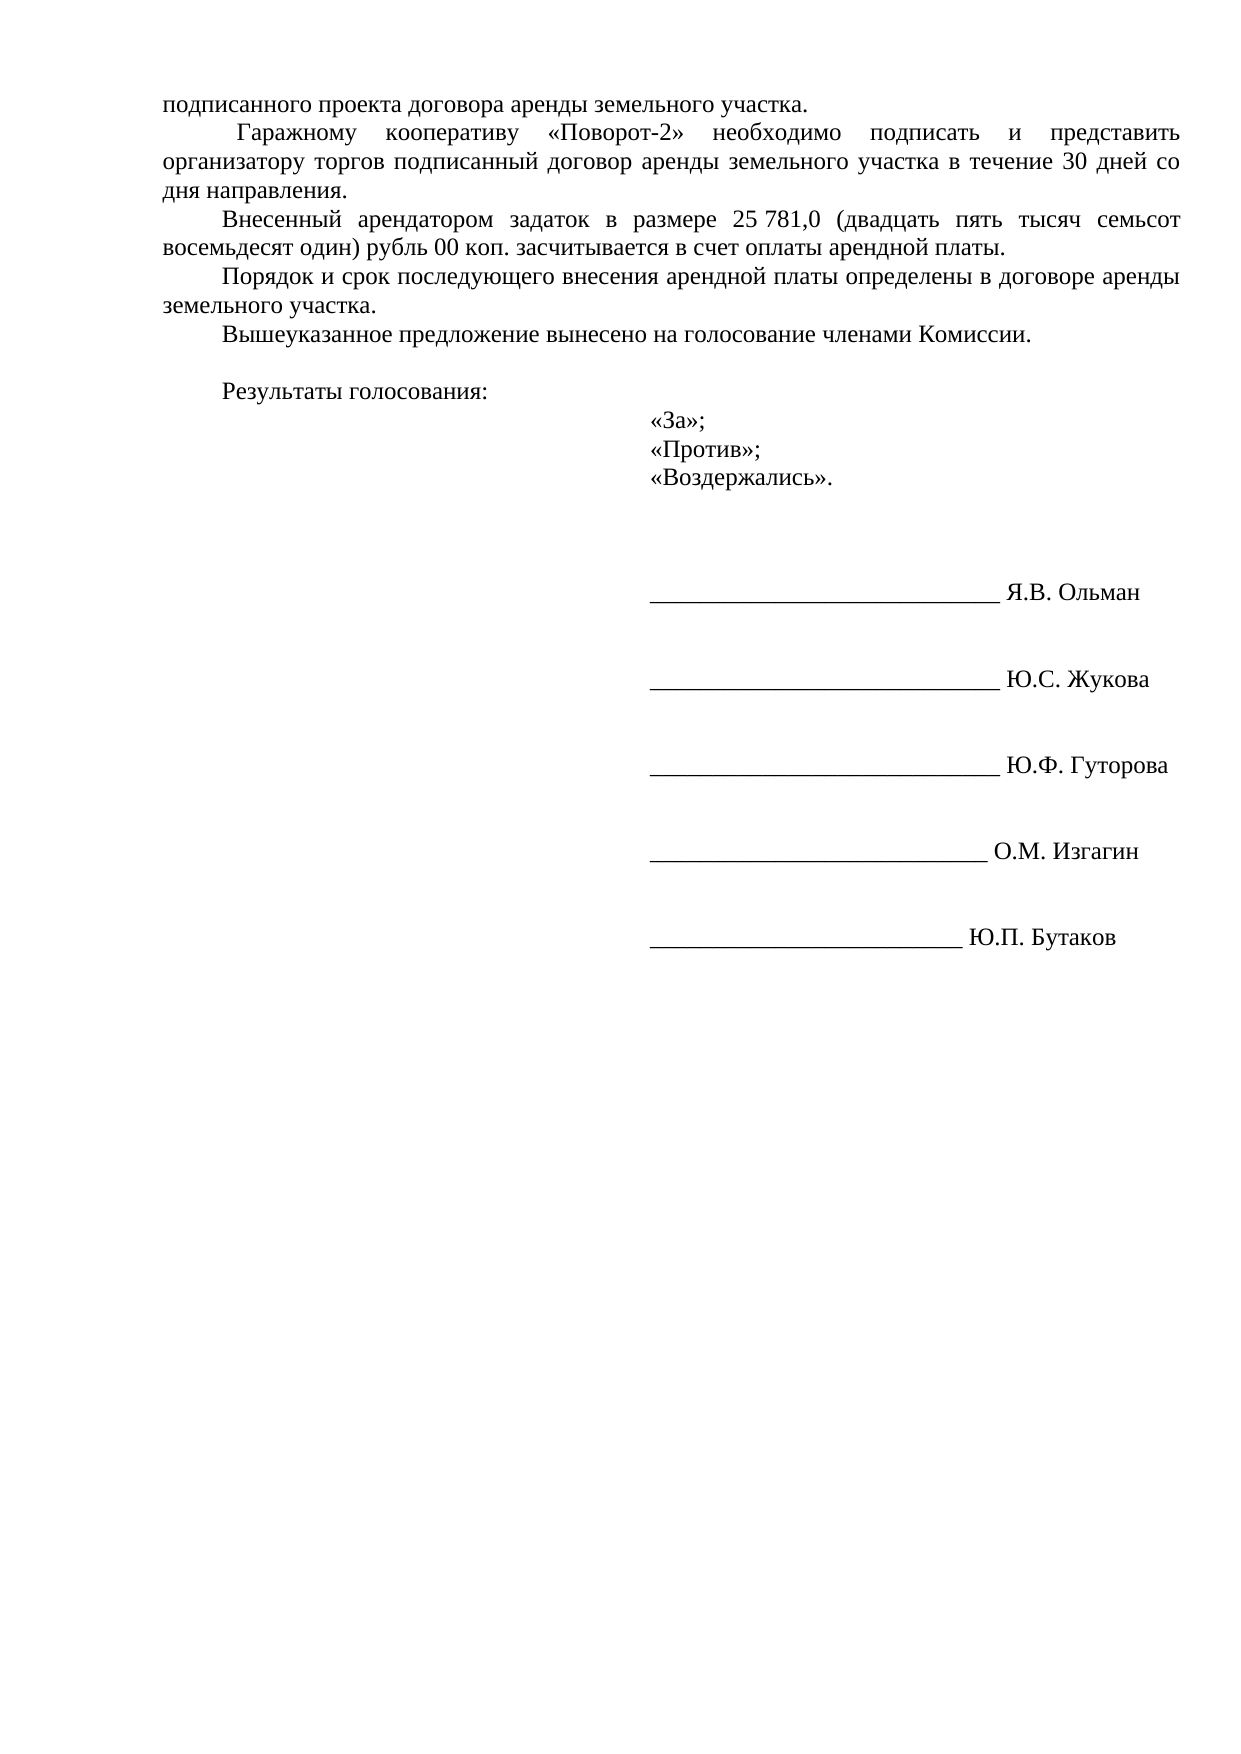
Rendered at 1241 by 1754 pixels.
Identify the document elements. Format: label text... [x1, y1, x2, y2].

text «За»; [162, 405, 1181, 434]
text «Против»; [162, 434, 1181, 462]
text ____________________________ Я.В. Ольман [162, 577, 1181, 606]
text Гаражному кооперативу «Поворот-2» необходимо подписать и представить организатору торгов подписанный договор аренды земельного участка в течение 30 дней со дня направления. [162, 117, 1181, 204]
text Результаты голосования: [162, 376, 1181, 405]
text ___________________________ О.М. Изгагин [162, 836, 1181, 865]
text «Воздержались». [162, 462, 1181, 491]
text Порядок и срок последующего внесения арендной платы определены в договоре аренды земельного участка. [162, 261, 1181, 319]
text ____________________________ Ю.Ф. Гуторова [162, 750, 1181, 779]
text _________________________ Ю.П. Бутаков [162, 922, 1181, 951]
text Вышеуказанное предложение вынесено на голосование членами Комиссии. [162, 319, 1181, 347]
text Внесенный арендатором задаток в размере 25 781,0 (двадцать пять тысяч семьсот восемьдесят один) рубль 00 коп. засчитывается в счет оплаты арендной платы. [162, 204, 1181, 261]
text ____________________________ Ю.С. Жукова [162, 664, 1181, 692]
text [162, 89, 1181, 117]
